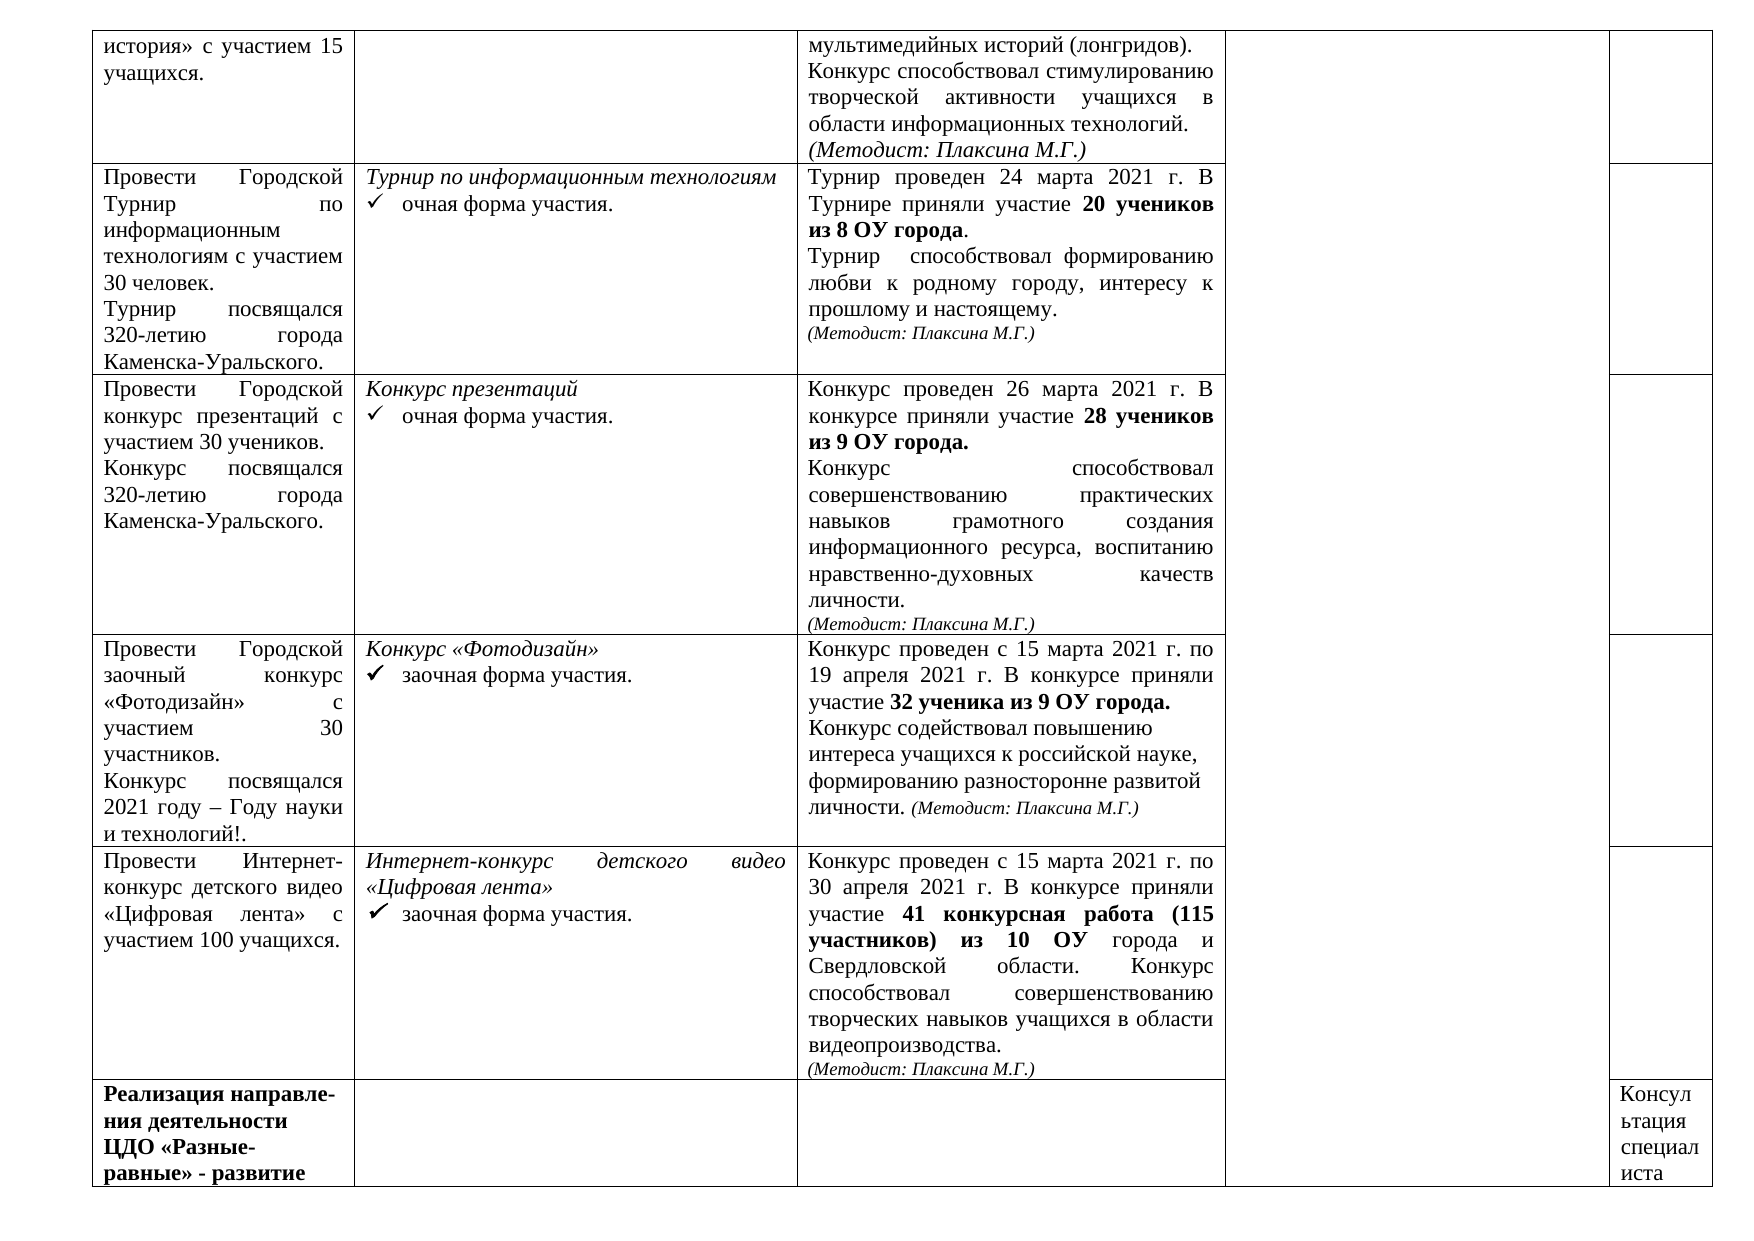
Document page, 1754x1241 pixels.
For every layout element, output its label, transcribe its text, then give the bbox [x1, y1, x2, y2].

table_cell [1610, 375, 1712, 634]
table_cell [93, 31, 354, 162]
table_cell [798, 1080, 1225, 1186]
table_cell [355, 1080, 797, 1186]
table_cell [1610, 31, 1712, 162]
table_cell [1610, 164, 1712, 374]
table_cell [798, 31, 1225, 162]
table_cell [1610, 1080, 1712, 1186]
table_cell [93, 1080, 354, 1186]
table_cell Провести Городской конкурс презентаций с участием 30 учеников. Конкурс посвящался 320-летию города Каменска-Уральского. [93, 375, 354, 634]
table_cell [1610, 635, 1712, 846]
table_cell Конкурс проведен с 15 марта 2021 г. по 30 апреля 2021 г. В конкурсе приняли участие 41 конкурсная работа (115 участников) из 10 ОУ города и Свердловской области. Конкурс способствовал совершенствованию творческих навыков учащихся в области видеопроизводства. (Методист: Плаксина М.Г.) [798, 847, 1225, 1079]
table_cell Провести Городской Турнир по информационным технологиям с участием 30 человек. Турнир посвящался 320-летию города Каменска-Уральского. [93, 164, 354, 374]
table_cell Конкурс «Фотодизайн» заочная форма участия. [355, 635, 797, 846]
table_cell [355, 31, 797, 162]
table_cell Интернет-конкурс детского видео «Цифровая лента» заочная форма участия. [355, 847, 797, 1079]
table_cell [1610, 847, 1712, 1079]
table_cell Турнир по информационным технологиям очная форма участия. [355, 164, 797, 374]
table_cell Конкурс презентаций очная форма участия. [355, 375, 797, 634]
table_cell Конкурс проведен с 15 марта 2021 г. по 19 апреля 2021 г. В конкурсе приняли участие 32 ученика из 9 ОУ города. Конкурс содействовал повышению интереса учащихся к российской науке, формированию разносторонне развитой личности. (Методист: Плаксина М.Г.) [798, 635, 1225, 846]
table_cell Конкурс проведен 26 марта 2021 г. В конкурсе приняли участие 28 учеников из 9 ОУ города. Конкурс способствовал совершенствованию практических навыков грамотного создания информационного ресурса, воспитанию нравственно-духовных качеств личности. (Методист: Плаксина М.Г.) [798, 375, 1225, 634]
table_cell Провести Городской заочный конкурс «Фотодизайн» с участием 30 участников. Конкурс посвящался 2021 году – Году науки и технологий!. [93, 635, 354, 846]
table_cell Турнир проведен 24 марта 2021 г. В Турнире приняли участие 20 учеников из 8 ОУ города. Турнир способствовал формированию любви к родному городу, интересу к прошлому и настоящему. (Методист: Плаксина М.Г.) [798, 164, 1225, 374]
table_cell Провести Интернет-конкурс детского видео «Цифровая лента» с участием 100 учащихся. [93, 847, 354, 1079]
